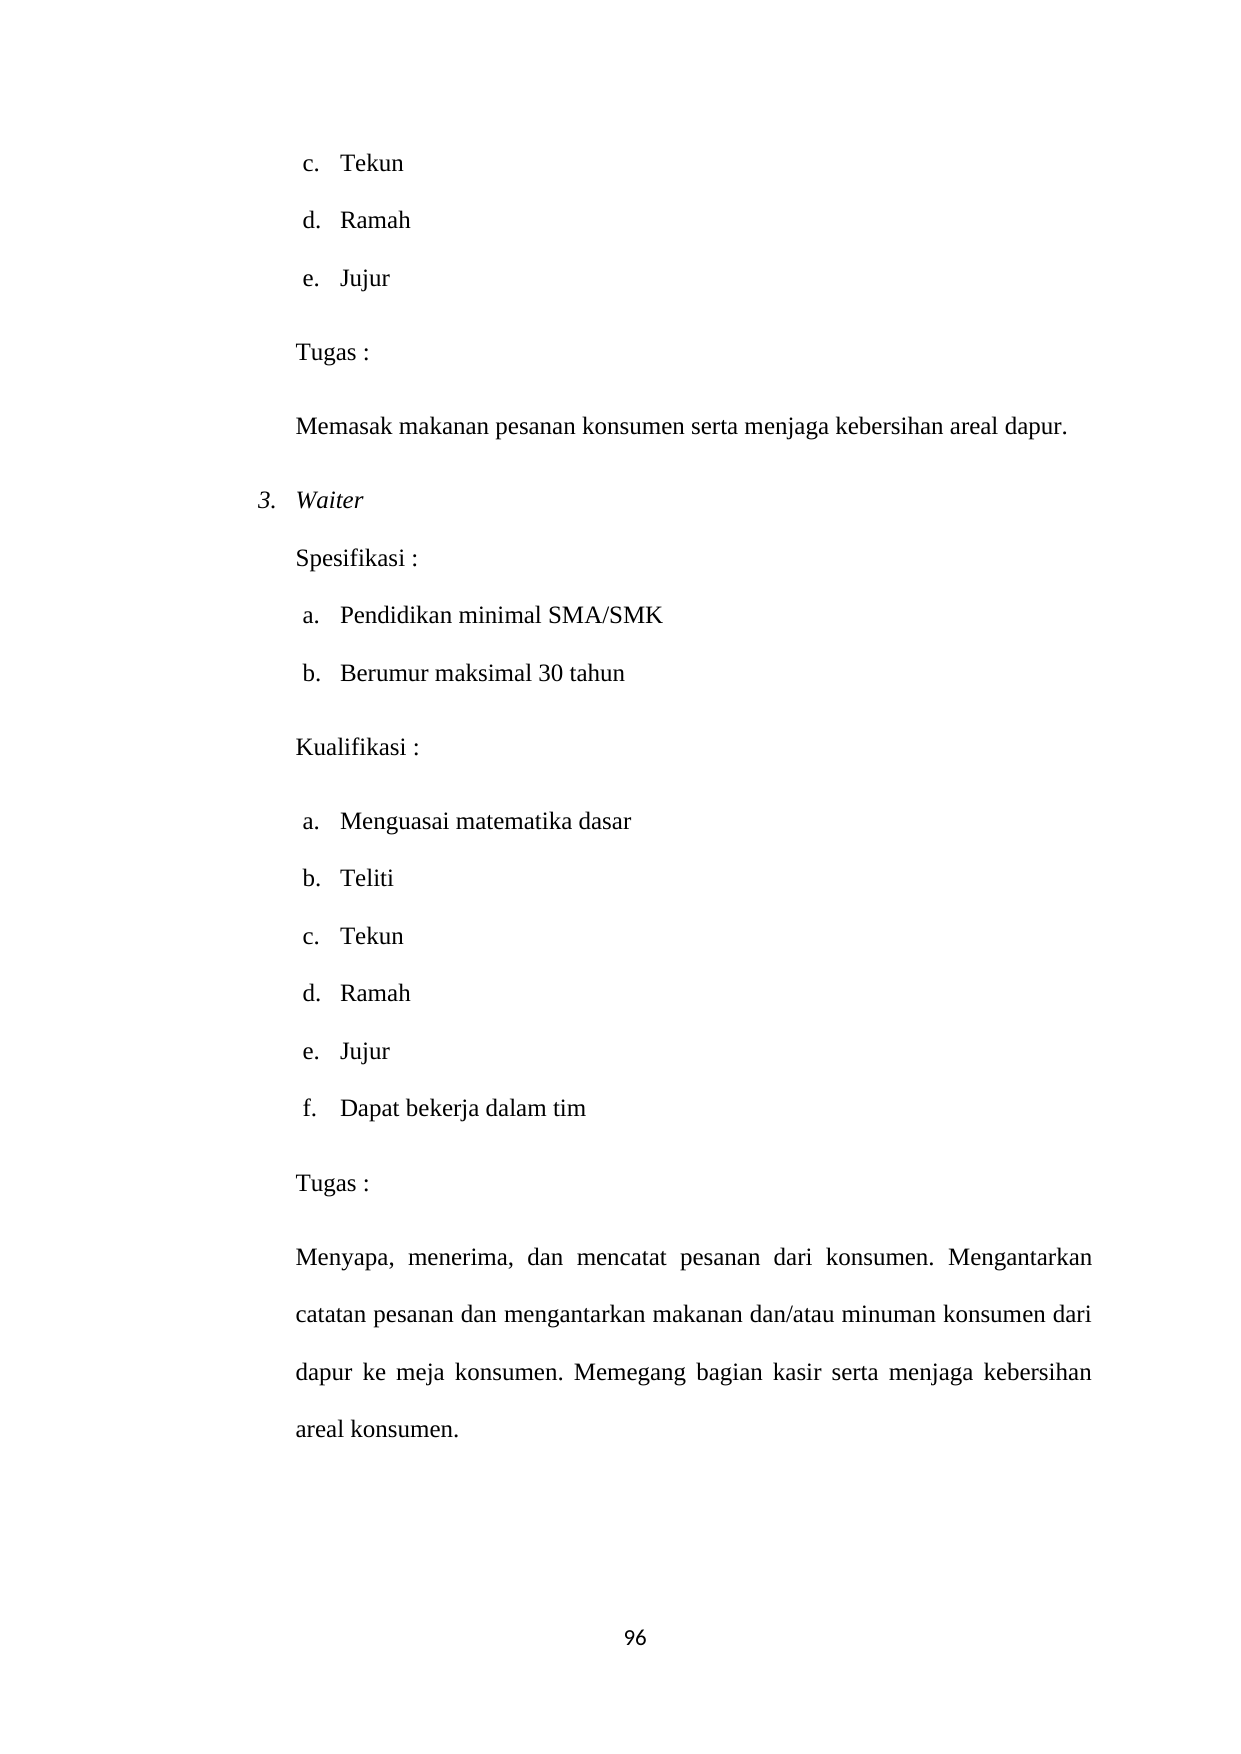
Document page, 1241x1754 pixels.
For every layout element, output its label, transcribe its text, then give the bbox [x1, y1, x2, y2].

text Kualifikasi : [295, 732, 1092, 761]
text Menyapa, menerima, dan mencatat pesanan dari konsumen. Mengantarkan catatan pesanan dan mengantarkan makanan dan/atau minuman konsumen dari dapur ke meja konsumen. Memegang bagian kasir serta menjaga kebersihan areal konsumen. [295, 1242, 1092, 1443]
list Jujur [302, 263, 1092, 291]
list Teliti [302, 863, 1092, 892]
list Jujur [302, 1036, 1092, 1065]
list Ramah [302, 205, 1092, 234]
list Tekun [302, 921, 1092, 950]
list Waiter [258, 485, 1092, 514]
list Tekun [302, 148, 1092, 176]
list Ramah [302, 978, 1092, 1007]
list Berumur maksimal 30 tahun [302, 658, 1092, 686]
list Menguasai matematika dasar [302, 806, 1092, 835]
text Tugas : [295, 337, 1092, 366]
list Spesifikasi : [266, 543, 1092, 571]
text Tugas : [295, 1168, 1092, 1196]
list Pendidikan minimal SMA/SMK [302, 600, 1092, 629]
list Dapat bekerja dalam tim [302, 1093, 1092, 1122]
text Memasak makanan pesanan konsumen serta menjaga kebersihan areal dapur. [295, 411, 1092, 440]
